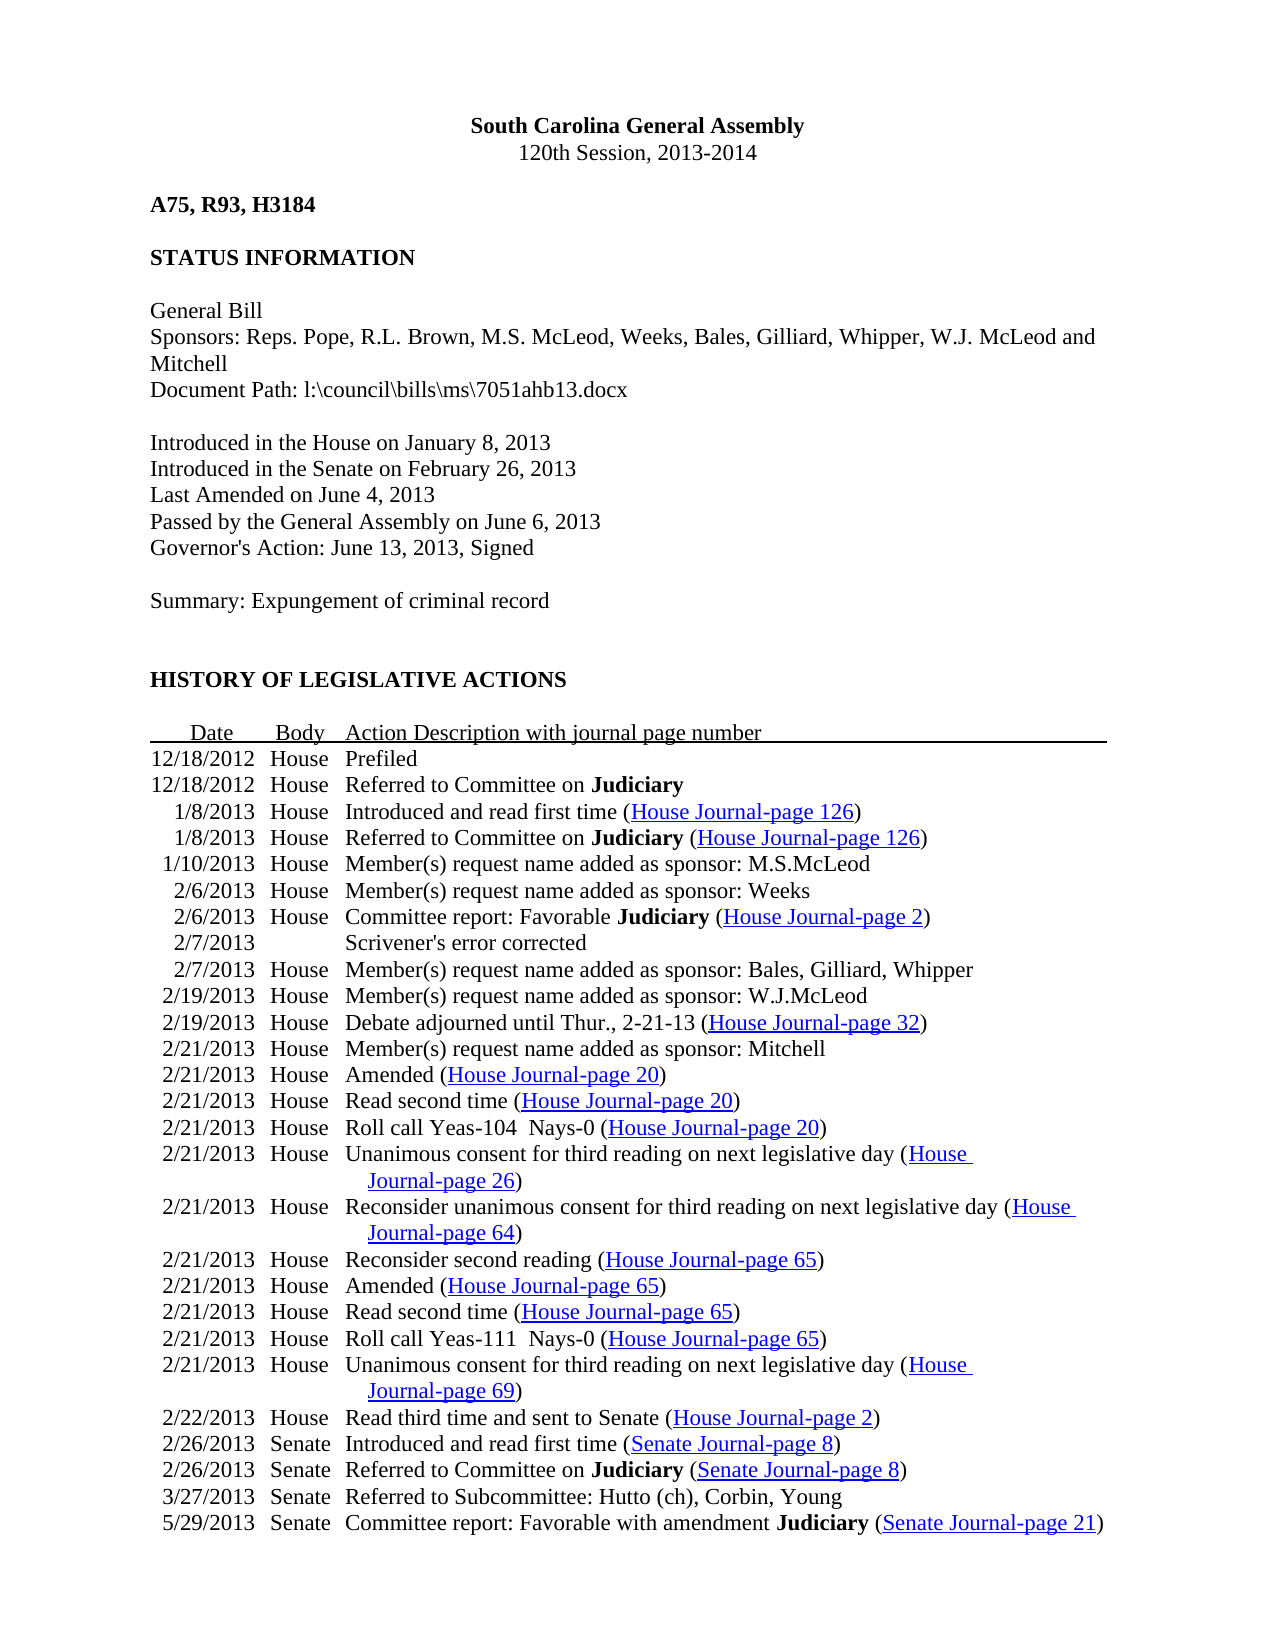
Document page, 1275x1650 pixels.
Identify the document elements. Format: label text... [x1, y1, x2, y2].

text Introduced in the Senate on February 26, 2013 [150, 455, 1125, 481]
text 2/21/2013 House Unanimous consent for third reading on next legislative day (House Journal-page 26) [150, 1140, 1125, 1193]
text 2/21/2013 House Amended (House Journal-page 65) [150, 1272, 1125, 1298]
text Introduced in the House on January 8, 2013 [150, 429, 1125, 455]
text Governor's Action: June 13, 2013, Signed [150, 534, 1125, 561]
text 3/27/2013 Senate Referred to Subcommittee: Hutto (ch), Corbin, Young [150, 1483, 1125, 1509]
text 2/21/2013 House Reconsider unanimous consent for third reading on next legislative day (House Journal-page 64) [150, 1193, 1125, 1246]
text HISTORY OF LEGISLATIVE ACTIONS [150, 666, 1125, 692]
text 2/7/2013 House Member(s) request name added as sponsor: Bales, Gilliard, Whipper [150, 956, 1125, 982]
text Summary: Expungement of criminal record [150, 587, 1125, 613]
text 2/21/2013 House Roll call Yeas-111 Nays-0 (House Journal-page 65) [150, 1325, 1125, 1351]
text 1/10/2013 House Member(s) request name added as sponsor: M.S.McLeod [150, 850, 1125, 877]
text Sponsors: Reps. Pope, R.L. Brown, M.S. McLeod, Weeks, Bales, Gilliard, Whipper, W.J. McLeod and Mitchell [150, 323, 1125, 376]
text A75, R93, H3184 [150, 192, 1125, 218]
text 2/26/2013 Senate Referred to Committee on Judiciary (Senate Journal-page 8) [150, 1457, 1125, 1483]
text General Bill [150, 297, 1125, 323]
text Date Body Action Description with journal page number [150, 719, 1125, 745]
text 2/21/2013 House Unanimous consent for third reading on next legislative day (House Journal-page 69) [150, 1351, 1125, 1404]
text STATUS INFORMATION [150, 244, 1125, 271]
text 2/19/2013 House Member(s) request name added as sponsor: W.J.McLeod [150, 982, 1125, 1008]
text 2/21/2013 House Reconsider second reading (House Journal-page 65) [150, 1246, 1125, 1272]
text Passed by the General Assembly on June 6, 2013 [150, 508, 1125, 534]
text 1/8/2013 House Introduced and read first time (House Journal-page 126) [150, 798, 1125, 824]
text 2/7/2013 Scrivener's error corrected [150, 929, 1125, 956]
text 2/6/2013 House Committee report: Favorable Judiciary (House Journal-page 2) [150, 903, 1125, 929]
text Last Amended on June 4, 2013 [150, 481, 1125, 508]
text 2/6/2013 House Member(s) request name added as sponsor: Weeks [150, 877, 1125, 903]
text 2/22/2013 House Read third time and sent to Senate (House Journal-page 2) [150, 1404, 1125, 1430]
text 2/21/2013 House Read second time (House Journal-page 65) [150, 1298, 1125, 1325]
text 2/21/2013 House Member(s) request name added as sponsor: Mitchell [150, 1035, 1125, 1061]
text 2/21/2013 House Roll call Yeas-104 Nays-0 (House Journal-page 20) [150, 1114, 1125, 1140]
text 1/8/2013 House Referred to Committee on Judiciary (House Journal-page 126) [150, 824, 1125, 850]
text 120th Session, 2013-2014 [150, 139, 1125, 165]
text 2/21/2013 House Amended (House Journal-page 20) [150, 1061, 1125, 1088]
text 2/21/2013 House Read second time (House Journal-page 20) [150, 1088, 1125, 1114]
text 5/29/2013 Senate Committee report: Favorable with amendment Judiciary (Senate Journal-page 21) [150, 1509, 1125, 1536]
text Document Path: l:\council\bills\ms\7051ahb13.docx [150, 376, 1125, 402]
text 12/18/2012 House Prefiled [150, 745, 1125, 771]
text 2/26/2013 Senate Introduced and read first time (Senate Journal-page 8) [150, 1430, 1125, 1457]
text South Carolina General Assembly [150, 112, 1125, 139]
text 12/18/2012 House Referred to Committee on Judiciary [150, 771, 1125, 798]
text 2/19/2013 House Debate adjourned until Thur., 2-21-13 (House Journal-page 32) [150, 1008, 1125, 1035]
